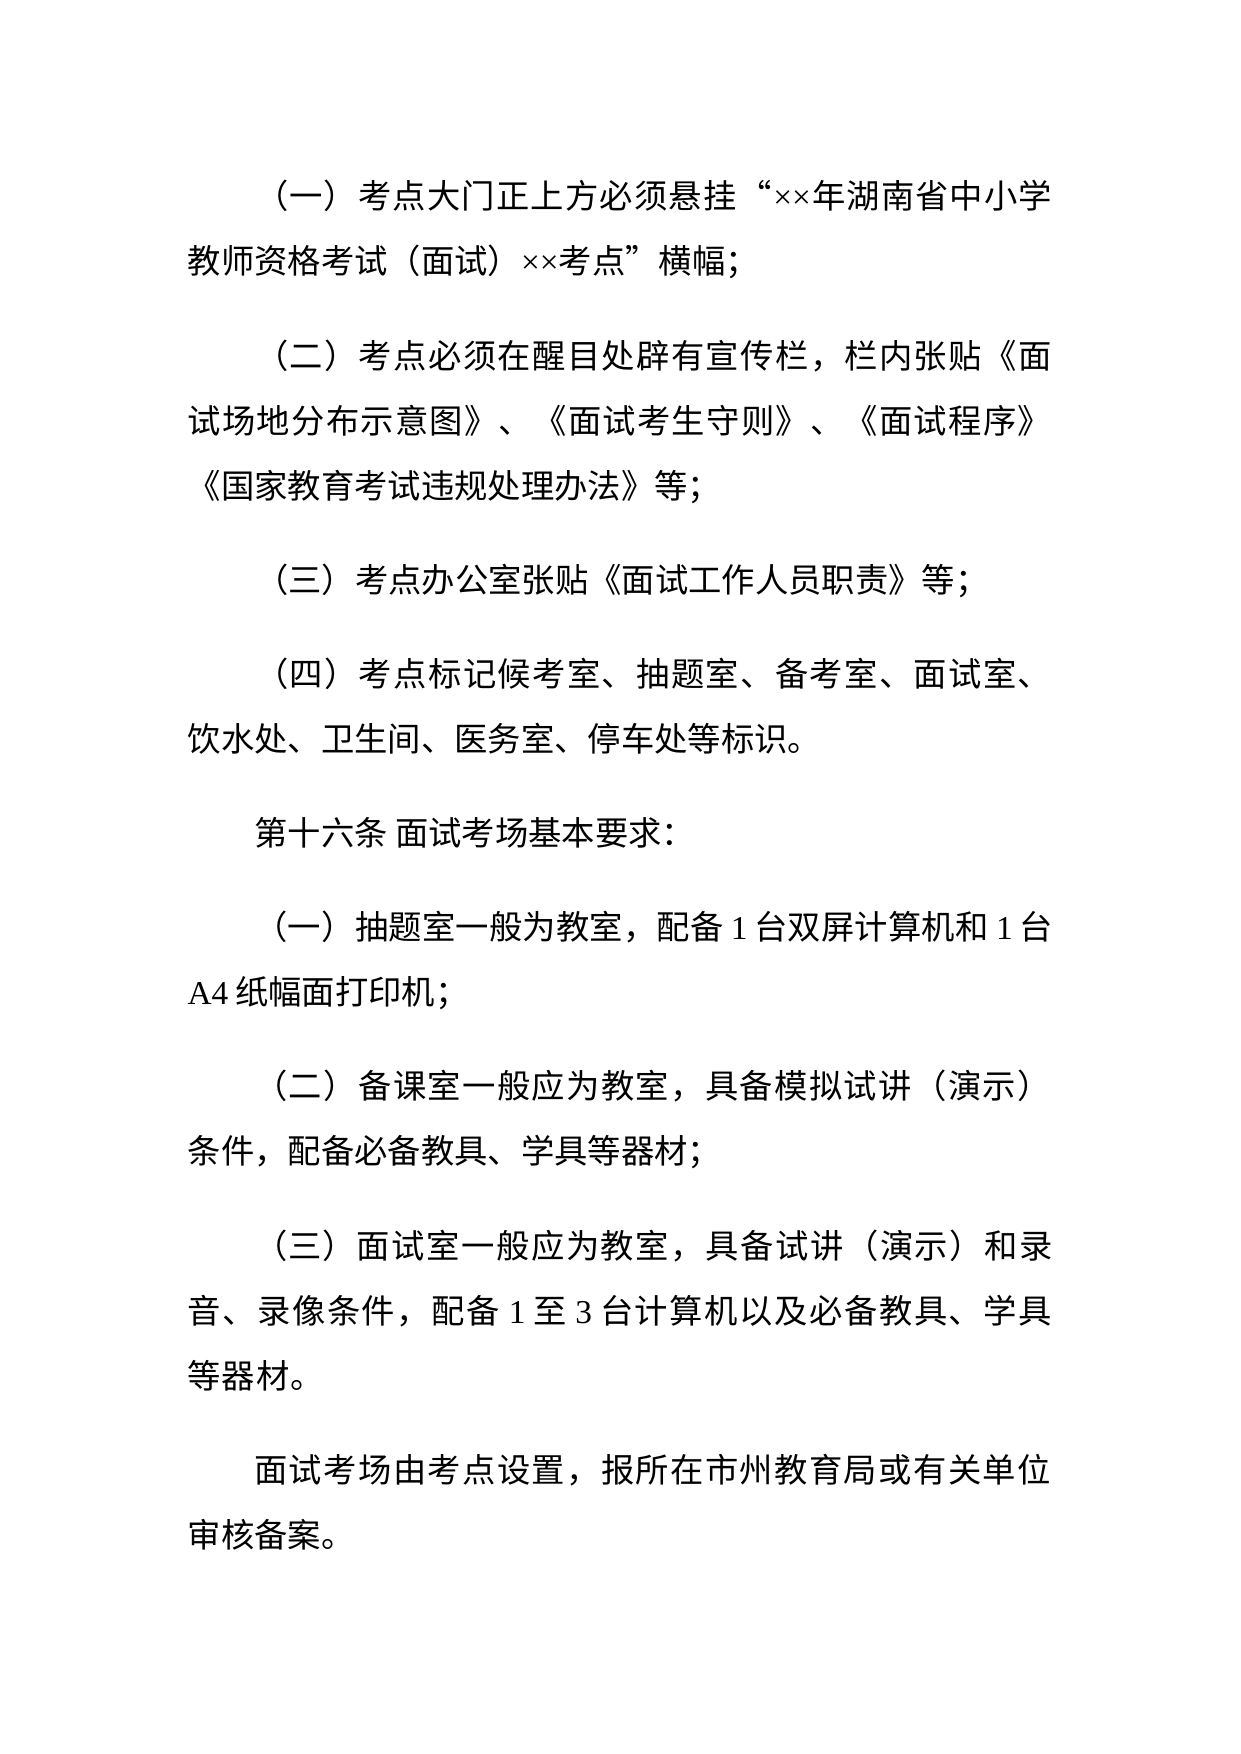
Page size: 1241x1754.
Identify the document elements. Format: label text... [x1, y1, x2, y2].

text （三）面试室一般应为教室，具备试讲（演示）和录音、录像条件，配备1至3台计算机以及必备教具、学具等器材。 [187, 1211, 1053, 1406]
text （二）备课室一般应为教室，具备模拟试讲（演示）条件，配备必备教具、学具等器材； [187, 1052, 1053, 1182]
text 面试考场由考点设置，报所在市州教育局或有关单位审核备案。 [187, 1435, 1053, 1565]
text （二）考点必须在醒目处辟有宣传栏，栏内张贴《面试场地分布示意图》、《面试考生守则》、《面试程序》、《国家教育考试违规处理办法》等； [187, 321, 1053, 516]
text （四）考点标记候考室、抽题室、备考室、面试室、饮水处、卫生间、医务室、停车处等标识。 [187, 639, 1053, 769]
text （一）抽题室一般为教室，配备1台双屏计算机和1台A4纸幅面打印机； [187, 893, 1053, 1023]
text （三）考点办公室张贴《面试工作人员职责》等； [187, 545, 1053, 610]
text （一）考点大门正上方必须悬挂“××年湖南省中小学教师资格考试（面试）××考点”横幅； [187, 162, 1053, 292]
text 第十六条 面试考场基本要求： [187, 799, 1053, 864]
